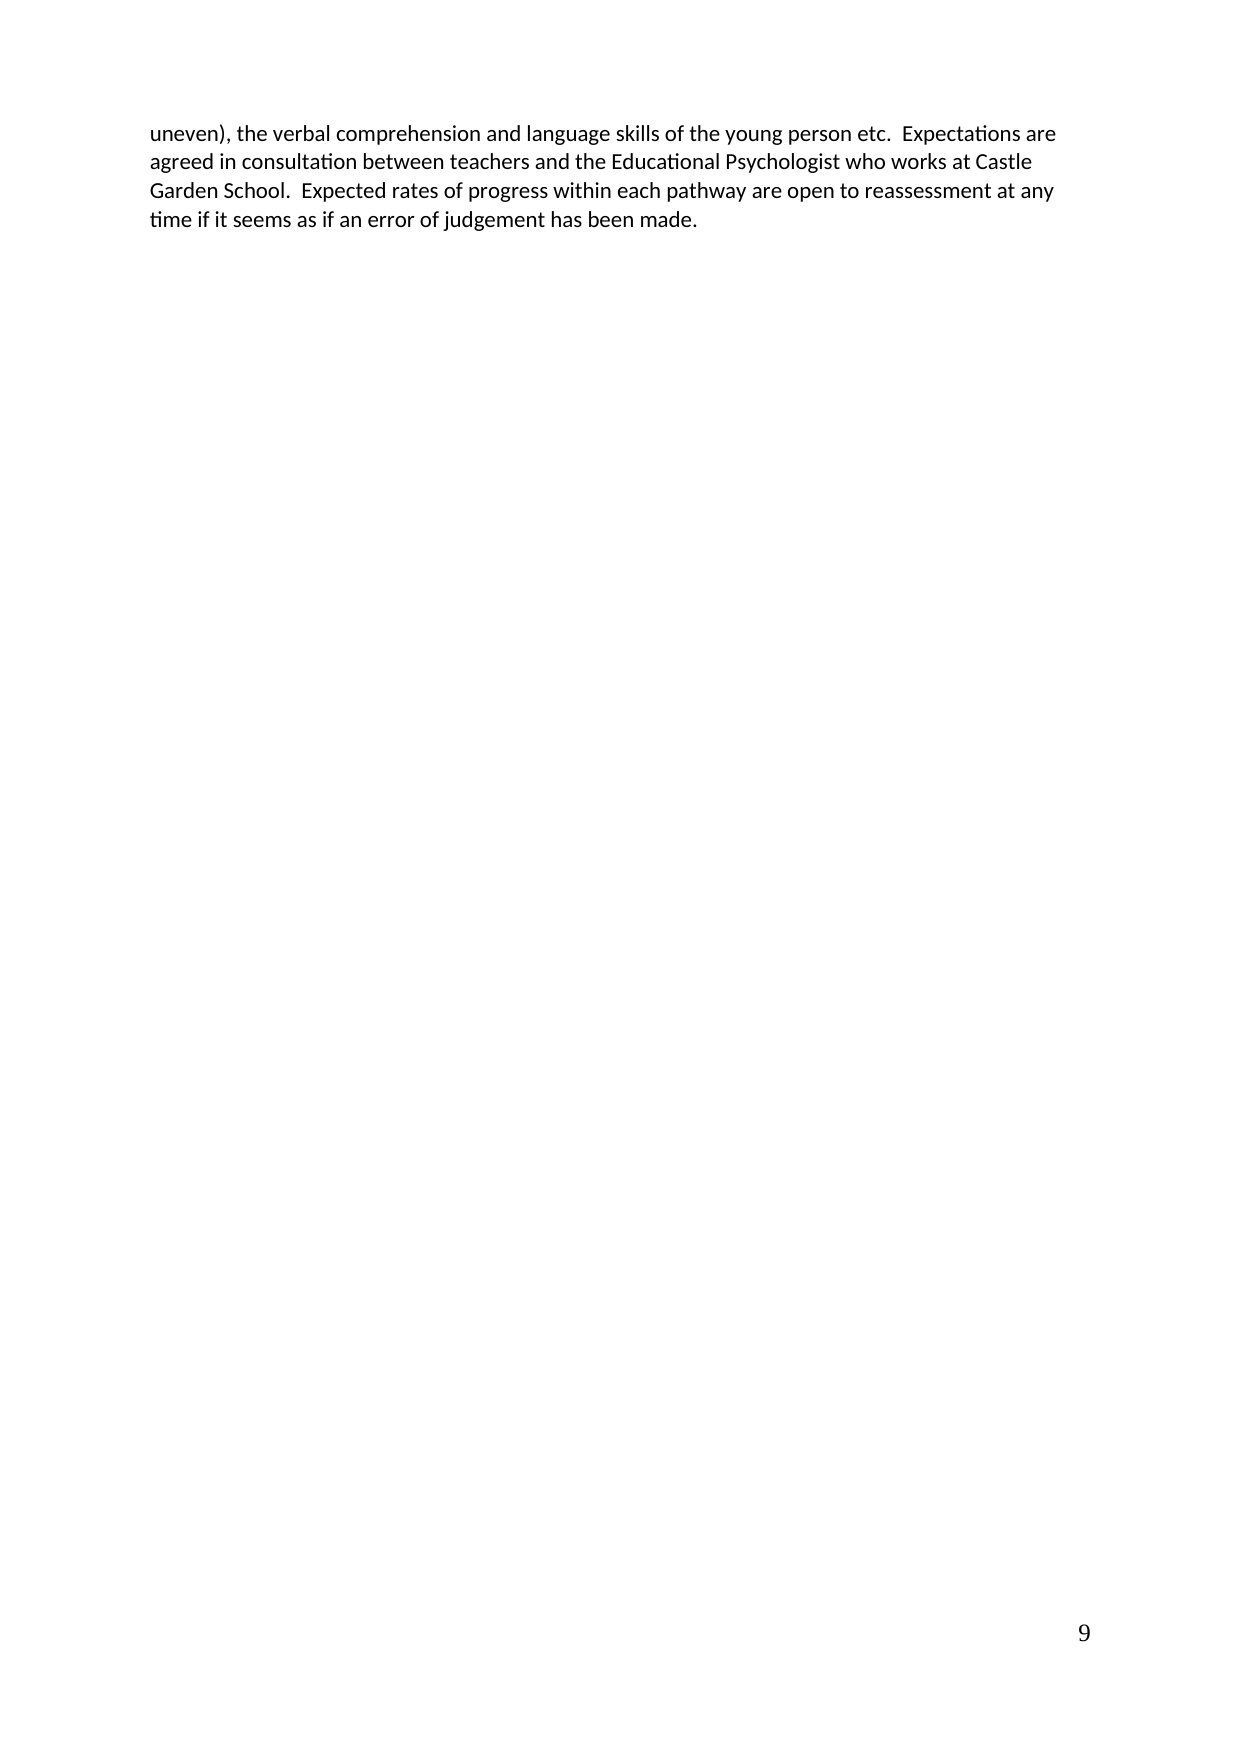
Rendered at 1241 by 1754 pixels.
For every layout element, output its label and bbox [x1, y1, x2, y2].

text [148, 119, 1091, 233]
